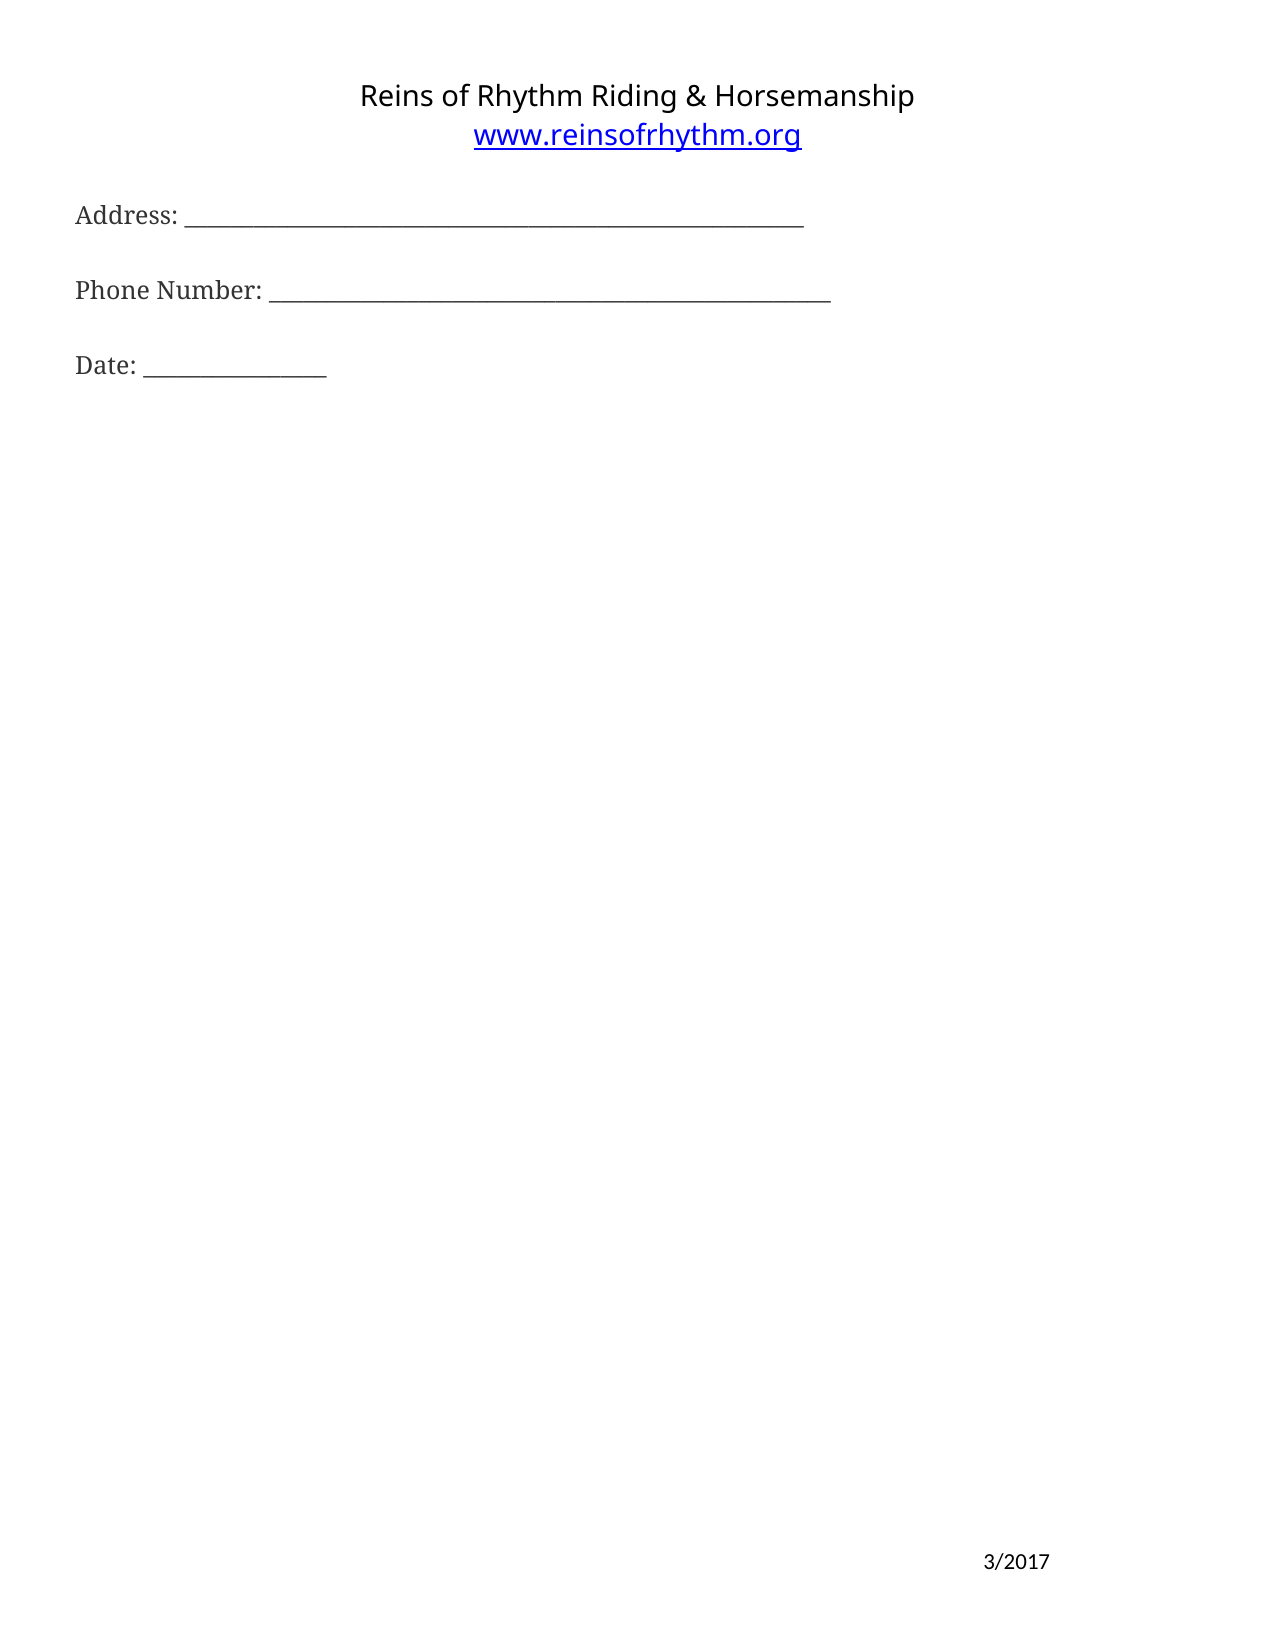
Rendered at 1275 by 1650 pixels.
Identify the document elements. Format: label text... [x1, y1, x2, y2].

text Date: ________________ [75, 344, 1200, 382]
text Phone Number: _________________________________________________ [75, 269, 1200, 307]
text Address: ______________________________________________________ [75, 194, 1200, 232]
